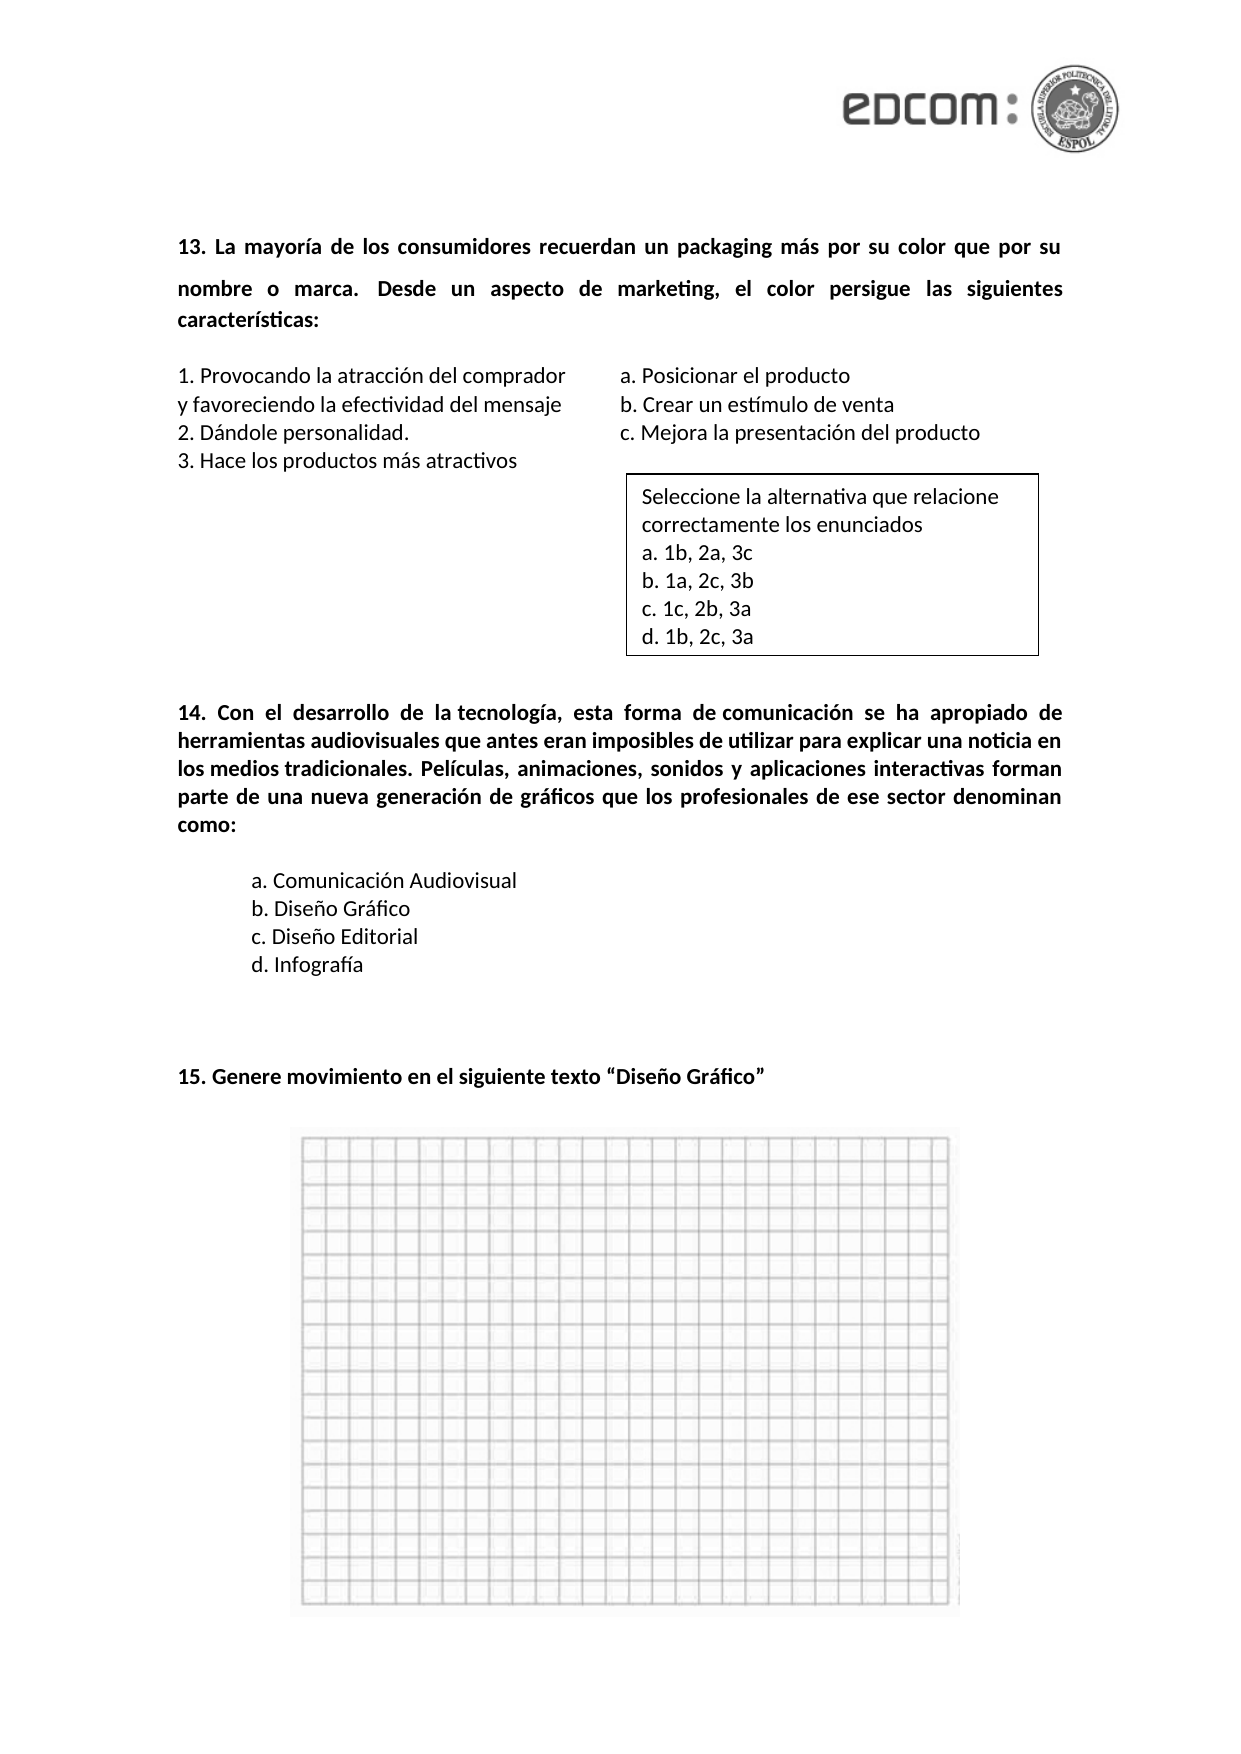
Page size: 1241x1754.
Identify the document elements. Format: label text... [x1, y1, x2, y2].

text 1. Provocando la atracción del comprador a. Posicionar el producto [177, 362, 1063, 390]
text 2. Dándole personalidad. c. Mejora la presentación del producto [177, 418, 1063, 446]
text 14. Con el desarrollo de la tecnología, esta forma de comunicación se ha apropiado de herramientas audiovisuales que antes eran imposibles de utilizar para explicar una noticia en los medios tradicionales. Películas, animaciones, sonidos y aplicaciones interactivas forman parte de una nueva generación de gráficos que los profesionales de ese sector denominan como: [177, 698, 1063, 838]
text a. Comunicación Audiovisual [177, 866, 1063, 894]
text b. Diseño Gráfico [177, 894, 1063, 922]
text 3. Hace los productos más atractivos [177, 446, 1063, 474]
text y favoreciendo la efectividad del mensaje b. Crear un estímulo de venta [177, 390, 1063, 418]
text d. Infografía [177, 950, 1063, 978]
text 13. La mayoría de los consumidores recuerdan un packaging más por su color que por su nombre o marca. Desde un aspecto de marketing, el color persigue las siguientes características: [177, 232, 1063, 334]
text c. Diseño Editorial [177, 922, 1063, 950]
picture [290, 1127, 960, 1617]
text 15. Genere movimiento en el siguiente texto “Diseño Gráfico” [177, 1062, 1063, 1090]
